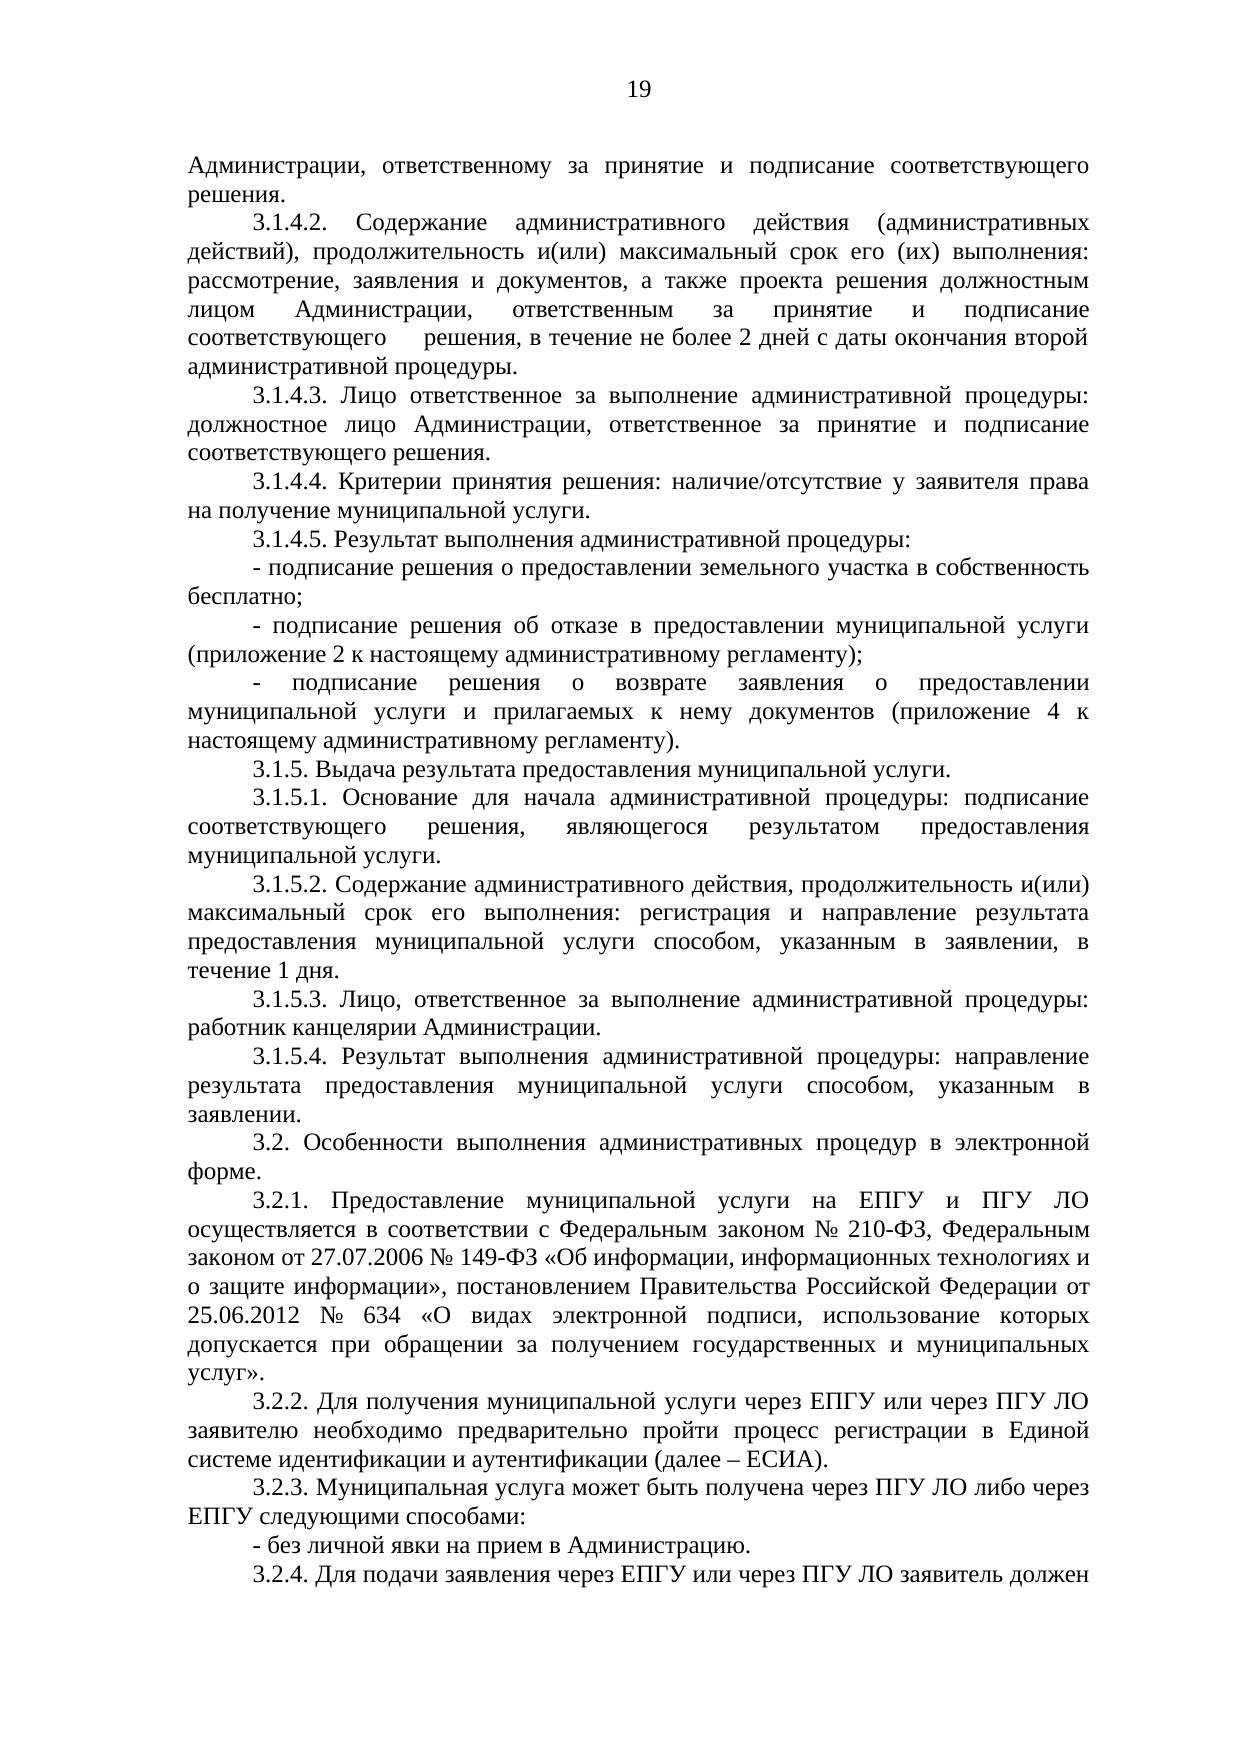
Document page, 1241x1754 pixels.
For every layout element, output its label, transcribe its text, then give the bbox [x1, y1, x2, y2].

text - подписание решения о возврате заявления о предоставлении муниципальной услуги и прилагаемых к нему документов (приложение 4 к настоящему административному регламенту). [187, 667, 1090, 754]
text 3.2.1. Предоставление муниципальной услуги на ЕПГУ и ПГУ ЛО осуществляется в соответствии с Федеральным законом № 210-ФЗ, Федеральным законом от 27.07.2006 № 149-ФЗ «Об информации, информационных технологиях и о защите информации», постановлением Правительства Российской Федерации от 25.06.2012 № 634 «О видах электронной подписи, использование которых допускается при обращении за получением государственных и муниципальных услуг». [187, 1185, 1090, 1386]
text - подписание решения об отказе в предоставлении муниципальной услуги (приложение 2 к настоящему административному регламенту); [187, 610, 1090, 667]
text 3.1.4.3. Лицо ответственное за выполнение административной процедуры: должностное лицо Администрации, ответственное за принятие и подписание соответствующего решения. [187, 380, 1090, 466]
text 3.1.5.1. Основание для начала административной процедуры: подписание соответствующего решения, являющегося результатом предоставления муниципальной услуги. [187, 782, 1090, 869]
text 3.2.2. Для получения муниципальной услуги через ЕПГУ или через ПГУ ЛО заявителю необходимо предварительно пройти процесс регистрации в Единой системе идентификации и аутентификации (далее – ЕСИА). [187, 1386, 1090, 1472]
text - без личной явки на прием в Администрацию. [187, 1530, 1090, 1559]
text - подписание решения о предоставлении земельного участка в собственность бесплатно; [187, 552, 1090, 610]
text 3.1.5. Выдача результата предоставления муниципальной услуги. [187, 754, 1090, 782]
text 3.1.5.4. Результат выполнения административной процедуры: направление результата предоставления муниципальной услуги способом, указанным в заявлении. [187, 1041, 1090, 1127]
text 3.1.5.2. Содержание административного действия, продолжительность и(или) максимальный срок его выполнения: регистрация и направление результата предоставления муниципальной услуги способом, указанным в заявлении, в течение 1 дня. [187, 869, 1090, 984]
text 3.1.4.5. Результат выполнения административной процедуры: [187, 524, 1090, 552]
text 3.2.3. Муниципальная услуга может быть получена через ПГУ ЛО либо через ЕПГУ следующими способами: [187, 1472, 1090, 1530]
text 3.2. Особенности выполнения административных процедур в электронной форме. [187, 1127, 1090, 1185]
text 3.2.4. Для подачи заявления через ЕПГУ или через ПГУ ЛО заявитель должен выполнить следующие действия: [187, 1559, 1090, 1587]
text 3.1.5.3. Лицо, ответственное за выполнение административной процедуры: работник канцелярии Администрации. [187, 984, 1090, 1041]
text 3.1.4.2. Содержание административного действия (административных действий), продолжительность и(или) максимальный срок его (их) выполнения: рассмотрение, заявления и документов, а также проекта решения должностным лицом Администрации, ответственным за принятие и подписание соответствующего решения, в течение не более 2 дней с даты окончания второй административной процедуры. [187, 207, 1090, 380]
text 3.1.4.4. Критерии принятия решения: наличие/отсутствие у заявителя права на получение муниципальной услуги. [187, 466, 1090, 524]
